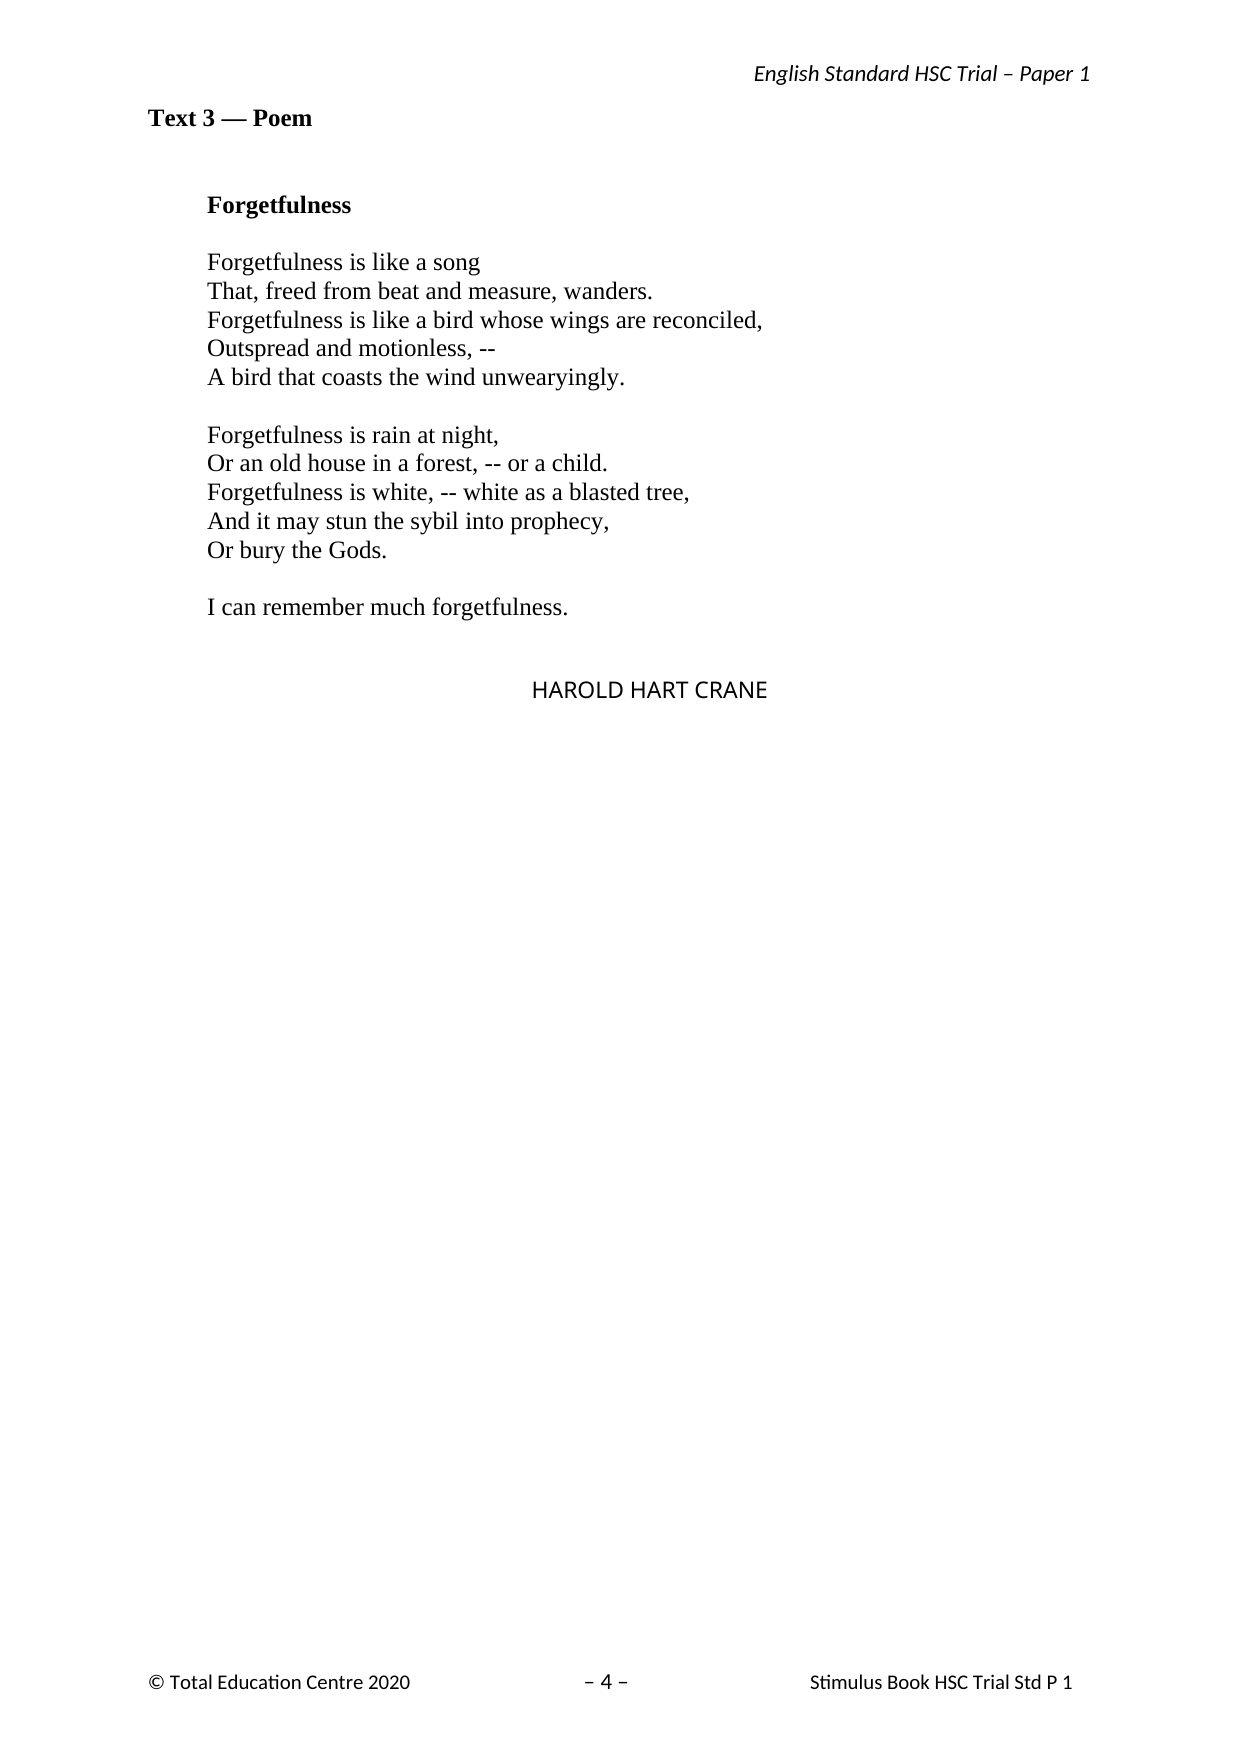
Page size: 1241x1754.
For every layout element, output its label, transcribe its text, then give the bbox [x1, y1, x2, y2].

text Or bury the Gods. [207, 535, 1093, 563]
text Outspread and motionless, -- [207, 333, 1093, 362]
text Forgetfulness is white, -- white as a blasted tree, [207, 477, 1093, 506]
text A bird that coasts the wind unwearyingly. [207, 362, 1093, 391]
text I can remember much forgetfulness. [207, 592, 1093, 621]
text HAROLD HART CRANE [207, 674, 768, 705]
text Forgetfulness is like a song [207, 247, 1093, 276]
text Forgetfulness [207, 190, 1093, 218]
text Forgetfulness is like a bird whose wings are reconciled, [207, 305, 1093, 333]
text Text 3 — Poem [148, 103, 1093, 132]
text Forgetfulness is rain at night, [207, 420, 1093, 448]
text And it may stun the sybil into prophecy, [207, 506, 1093, 535]
text Or an old house in a forest, -- or a child. [207, 448, 1093, 477]
text That, freed from beat and measure, wanders. [207, 276, 1093, 305]
